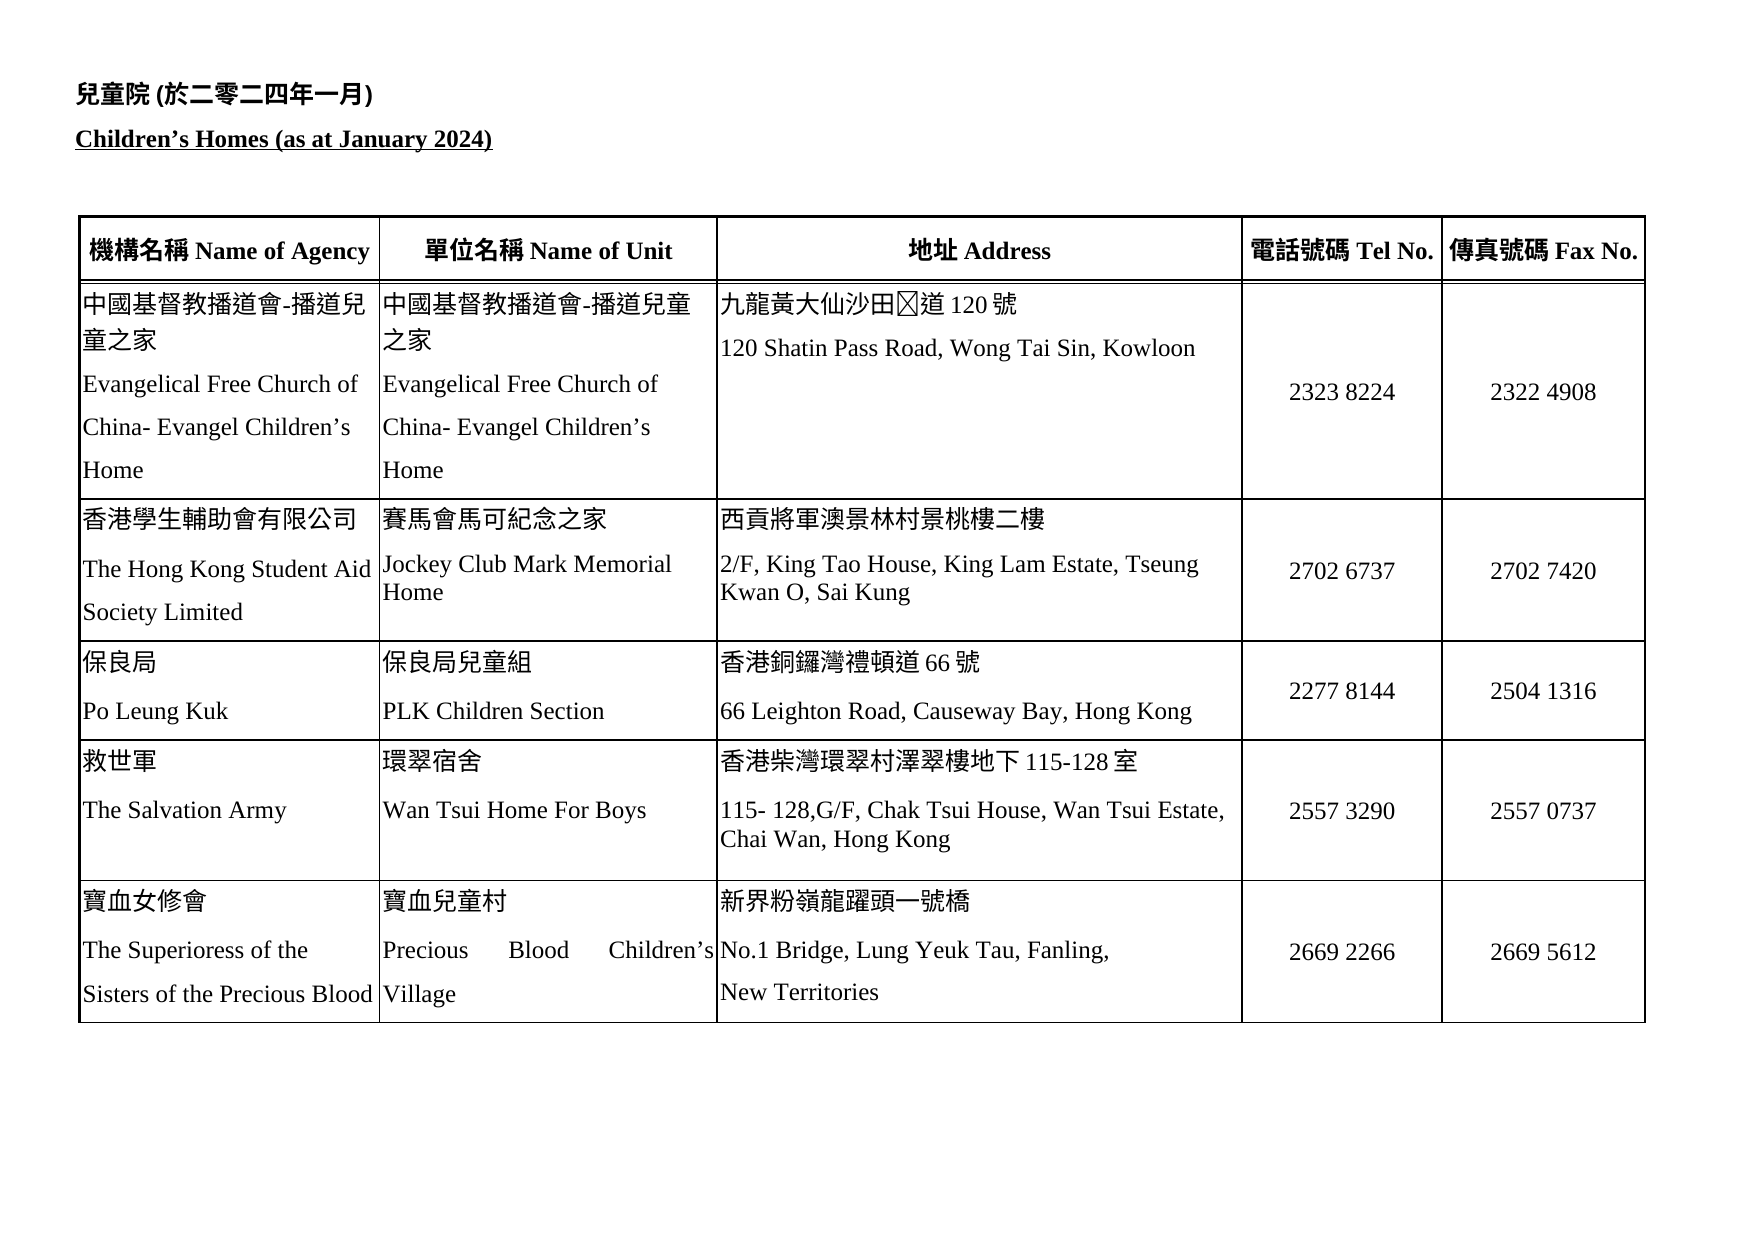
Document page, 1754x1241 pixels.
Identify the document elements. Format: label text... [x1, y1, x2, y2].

table_cell 2322 4908 [1443, 284, 1644, 498]
table_cell 寶血兒童村 Precious Blood Children’s Village [380, 881, 716, 1022]
table_header 單位名稱 Name of Unit [380, 218, 716, 279]
table_cell 中國基督教播道會-播道兒童之家 Evangelical Free Church of China- Evangel Children’s Home [380, 284, 716, 498]
table_cell 香港銅鑼灣禮頓道66號 66 Leighton Road, Causeway Bay, Hong Kong [718, 642, 1241, 739]
table_cell 環翠宿舍 Wan Tsui Home For Boys [380, 741, 716, 880]
table_header 機構名稱 Name of Agency [81, 218, 379, 279]
table_cell 保良局 Po Leung Kuk [81, 642, 379, 739]
table_cell 救世軍 The Salvation Army [81, 741, 379, 880]
table_cell 2504 1316 [1443, 642, 1644, 739]
text 兒童院 (於二零二四年一月) [75, 75, 1679, 111]
table_cell 2557 0737 [1443, 741, 1644, 880]
table_cell 新界粉嶺龍躍頭一號橋 No.1 Bridge, Lung Yeuk Tau, Fanling, New Territories [718, 881, 1241, 1022]
table_header 電話號碼 Tel No. [1243, 218, 1441, 279]
table_cell 2702 7420 [1443, 500, 1644, 640]
table_cell 2323 8224 [1243, 284, 1441, 498]
table_cell 西貢將軍澳景林村景桃樓二樓 2/F, King Tao House, King Lam Estate, Tseung Kwan O, Sai Kung [718, 500, 1241, 640]
table_cell 保良局兒童組 PLK Children Section [380, 642, 716, 739]
table_cell 中國基督教播道會-播道兒童之家 Evangelical Free Church of China- Evangel Children’s Home [81, 284, 379, 498]
table_header 地址 Address [718, 218, 1241, 279]
text Children’s Homes (as at January 2024) [75, 124, 1679, 152]
table_cell 寶血女修會 The Superioress of the Sisters of the Precious Blood [81, 881, 379, 1022]
table_cell 賽馬會馬可紀念之家 Jockey Club Mark Memorial Home [380, 500, 716, 640]
table_header 傳真號碼 Fax No. [1443, 218, 1644, 279]
table_cell 2277 8144 [1243, 642, 1441, 739]
table_cell 香港柴灣環翠村澤翠樓地下115-128室 115- 128,G/F, Chak Tsui House, Wan Tsui Estate, Chai Wan, [718, 741, 1241, 880]
table_cell 九龍黃大仙沙田道120號 , Wong Tai Sin, [718, 284, 1241, 498]
table_cell 香港學生輔助會有限公司 The Hong Kong Student Aid Society Limited [81, 500, 379, 640]
table_cell 2557 3290 [1243, 741, 1441, 880]
table_cell 2669 5612 [1443, 881, 1644, 1022]
table_cell 2669 2266 [1243, 881, 1441, 1022]
table_cell 2702 6737 [1243, 500, 1441, 640]
